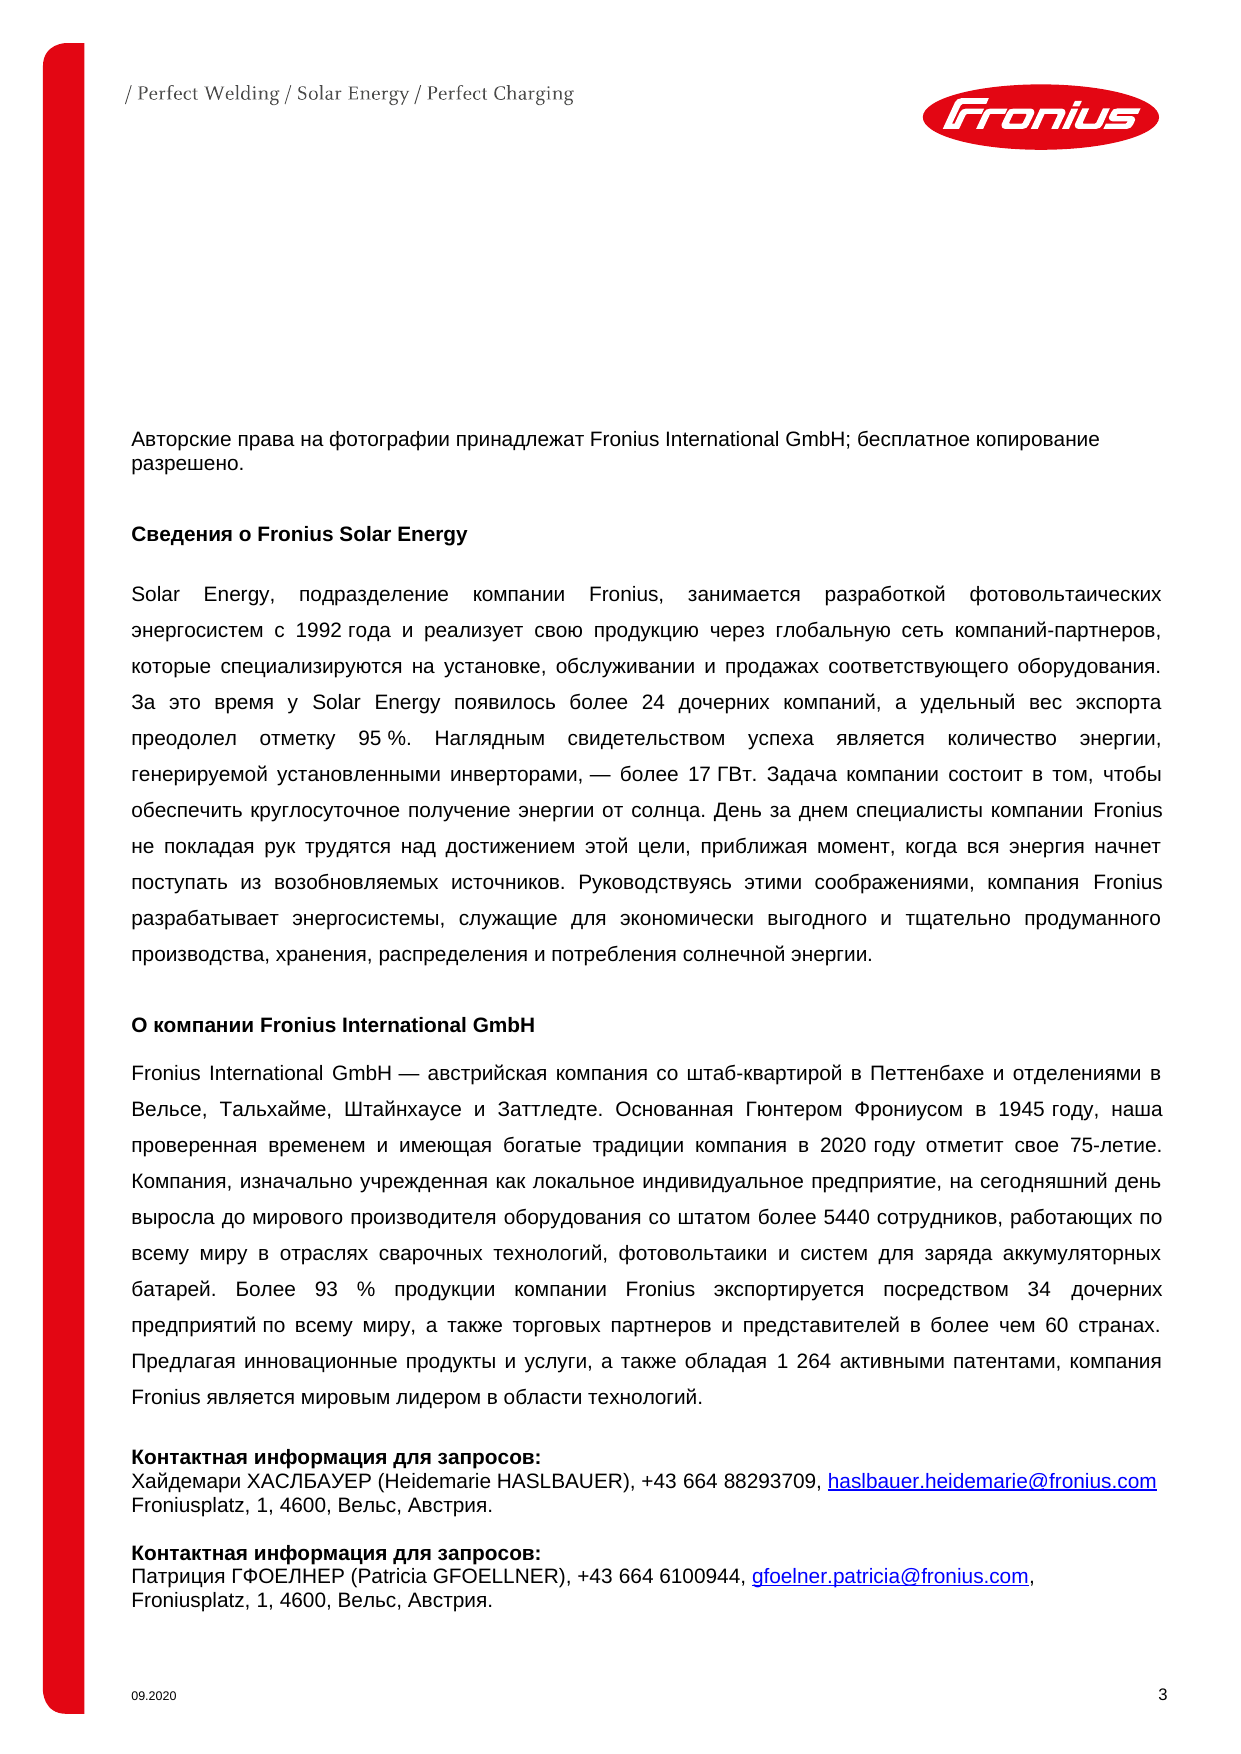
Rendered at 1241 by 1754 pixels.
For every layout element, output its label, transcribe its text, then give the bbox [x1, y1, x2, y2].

text Fronius International GmbH — австрийская компания со штаб-квартирой в Петтенбахе и отделениями в Вельсе, Тальхайме, Штайнхаусе и Заттледте. Основанная Гюнтером Фрониусом в 1945 году, наша проверенная временем и имеющая богатые традиции компания в 2020 году отметит свое 75-летие. Компания, изначально учрежденная как локальное индивидуальное предприятие, на сегодняшний день выросла до мирового производителя оборудования со штатом более 5440 сотрудников, работающих по всему миру в отраслях сварочных технологий, фотовольтаики и систем для заряда аккумуляторных батарей. Более 93 % продукции компании Fronius экспортируется посредством 34 дочерних предприятий по всему миру, а также торговых партнеров и представителей в более чем 60 странах. Предлагая инновационные продукты и услуги, а также обладая 1 264 активными патентами, компания Fronius является мировым лидером в области технологий. [131, 1061, 1162, 1409]
text Сведения о Fronius Solar Energy [131, 522, 1162, 546]
text Патриция ГФОЕЛНЕР (Patricia GFOELLNER), +43 664 6100944, gfoelner.patricia@fronius.com, Froniusplatz, 1, 4600, Вельс, Австрия. [131, 1564, 1162, 1612]
text Solar Energy, подразделение компании Fronius, занимается разработкой фотовольтаических энергосистем с 1992 года и реализует свою продукцию через глобальную сеть компаний-партнеров, которые специализируются на установке, обслуживании и продажах соответствующего оборудования. За это время у Solar Energy появилось более 24 дочерних компаний, а удельный вес экспорта преодолел отметку 95 %. Наглядным свидетельством успеха является количество энергии, генерируемой установленными инверторами, — более 17 ГВт. Задача компании состоит в том, чтобы обеспечить круглосуточное получение энергии от солнца. День за днем специалисты компании Fronius не покладая рук трудятся над достижением этой цели, приближая момент, когда вся энергия начнет поступать из возобновляемых источников. Руководствуясь этими соображениями, компания Fronius разрабатывает энергосистемы, служащие для экономически выгодного и тщательно продуманного производства, хранения, распределения и потребления солнечной энергии. [131, 582, 1162, 965]
text Контактная информация для запросов: [131, 1540, 1162, 1564]
text О компании Fronius International GmbH [131, 1013, 1162, 1037]
text Авторские права на фотографии принадлежат Fronius International GmbH; бесплатное копирование разрешено. [131, 426, 1162, 474]
text Хайдемари ХАСЛБАУЕР (Heidemarie HASLBAUER), +43 664 88293709, haslbauer.heidemarie@fronius.com Froniusplatz, 1, 4600, Вельс, Австрия. [131, 1468, 1162, 1516]
text Контактная информация для запросов: [131, 1444, 1162, 1468]
